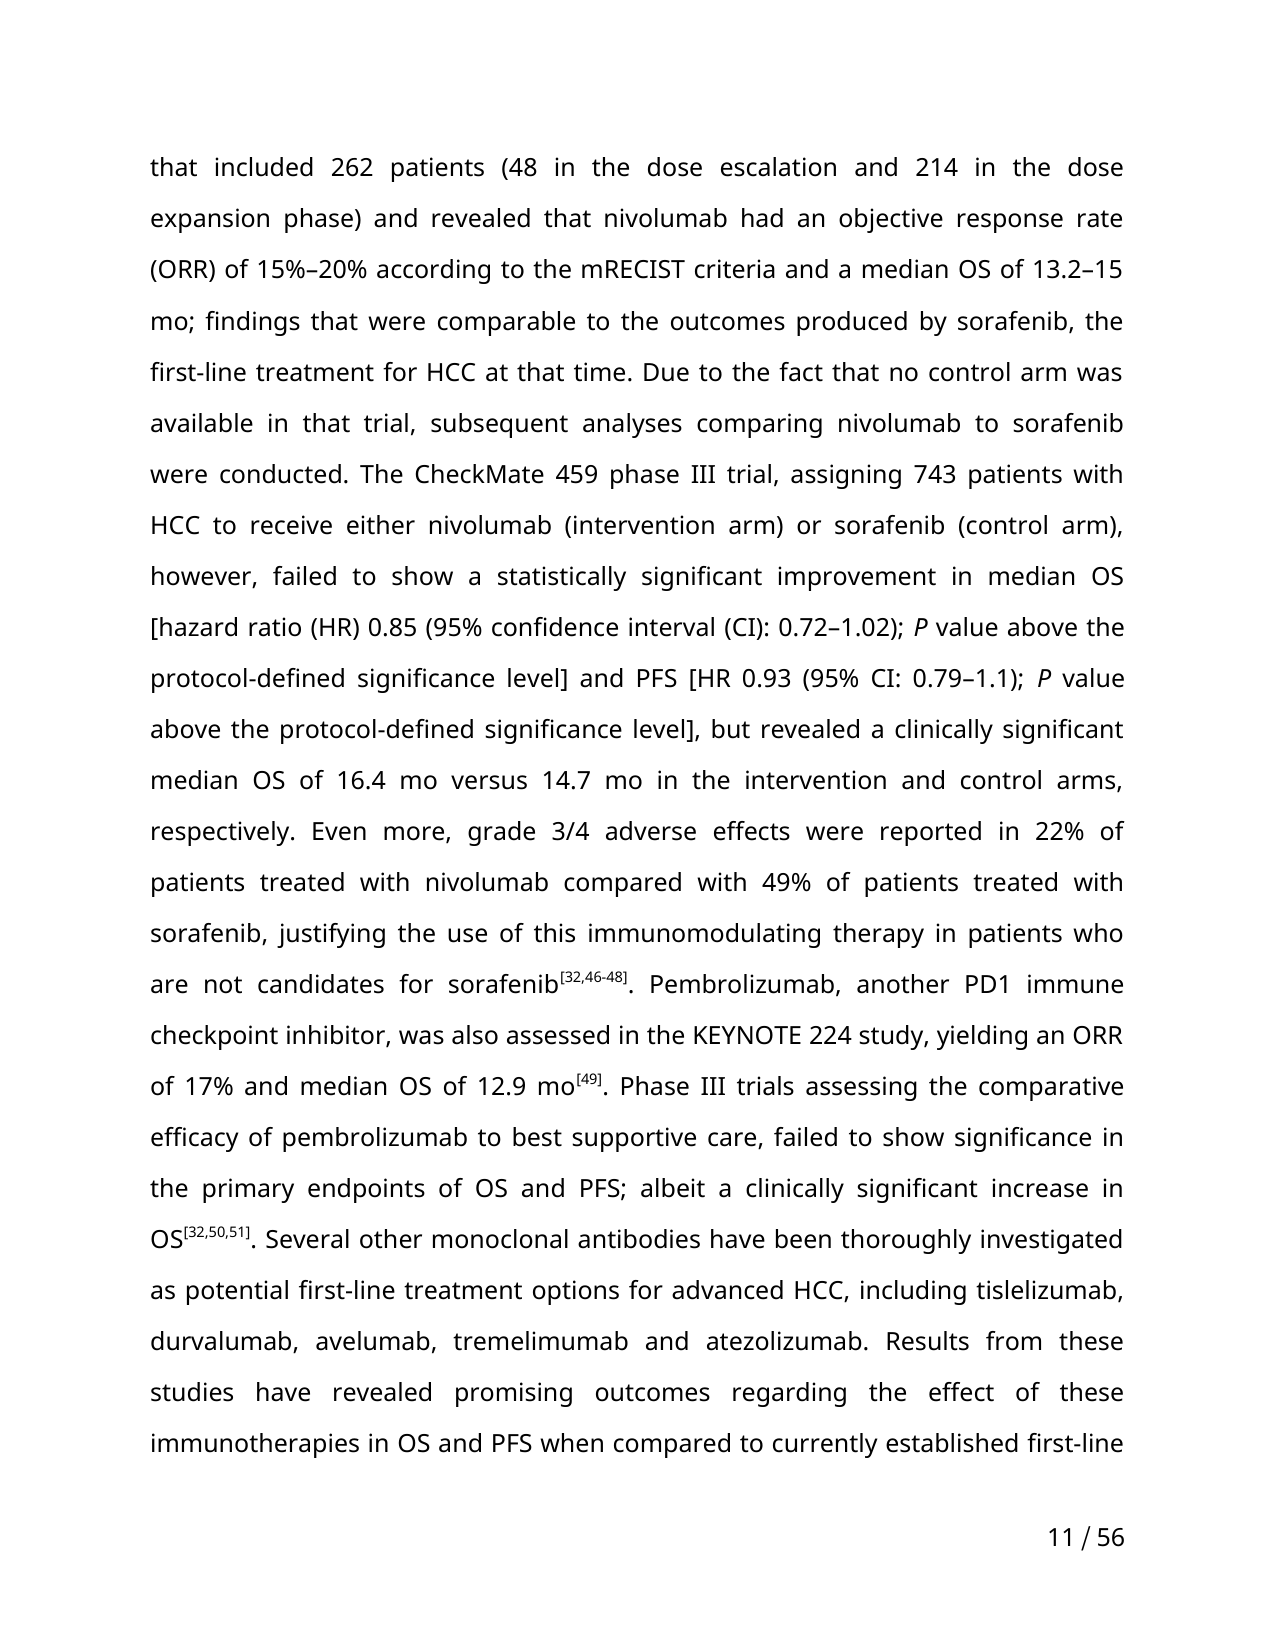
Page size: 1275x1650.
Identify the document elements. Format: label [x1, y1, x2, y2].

text [150, 150, 1125, 1460]
